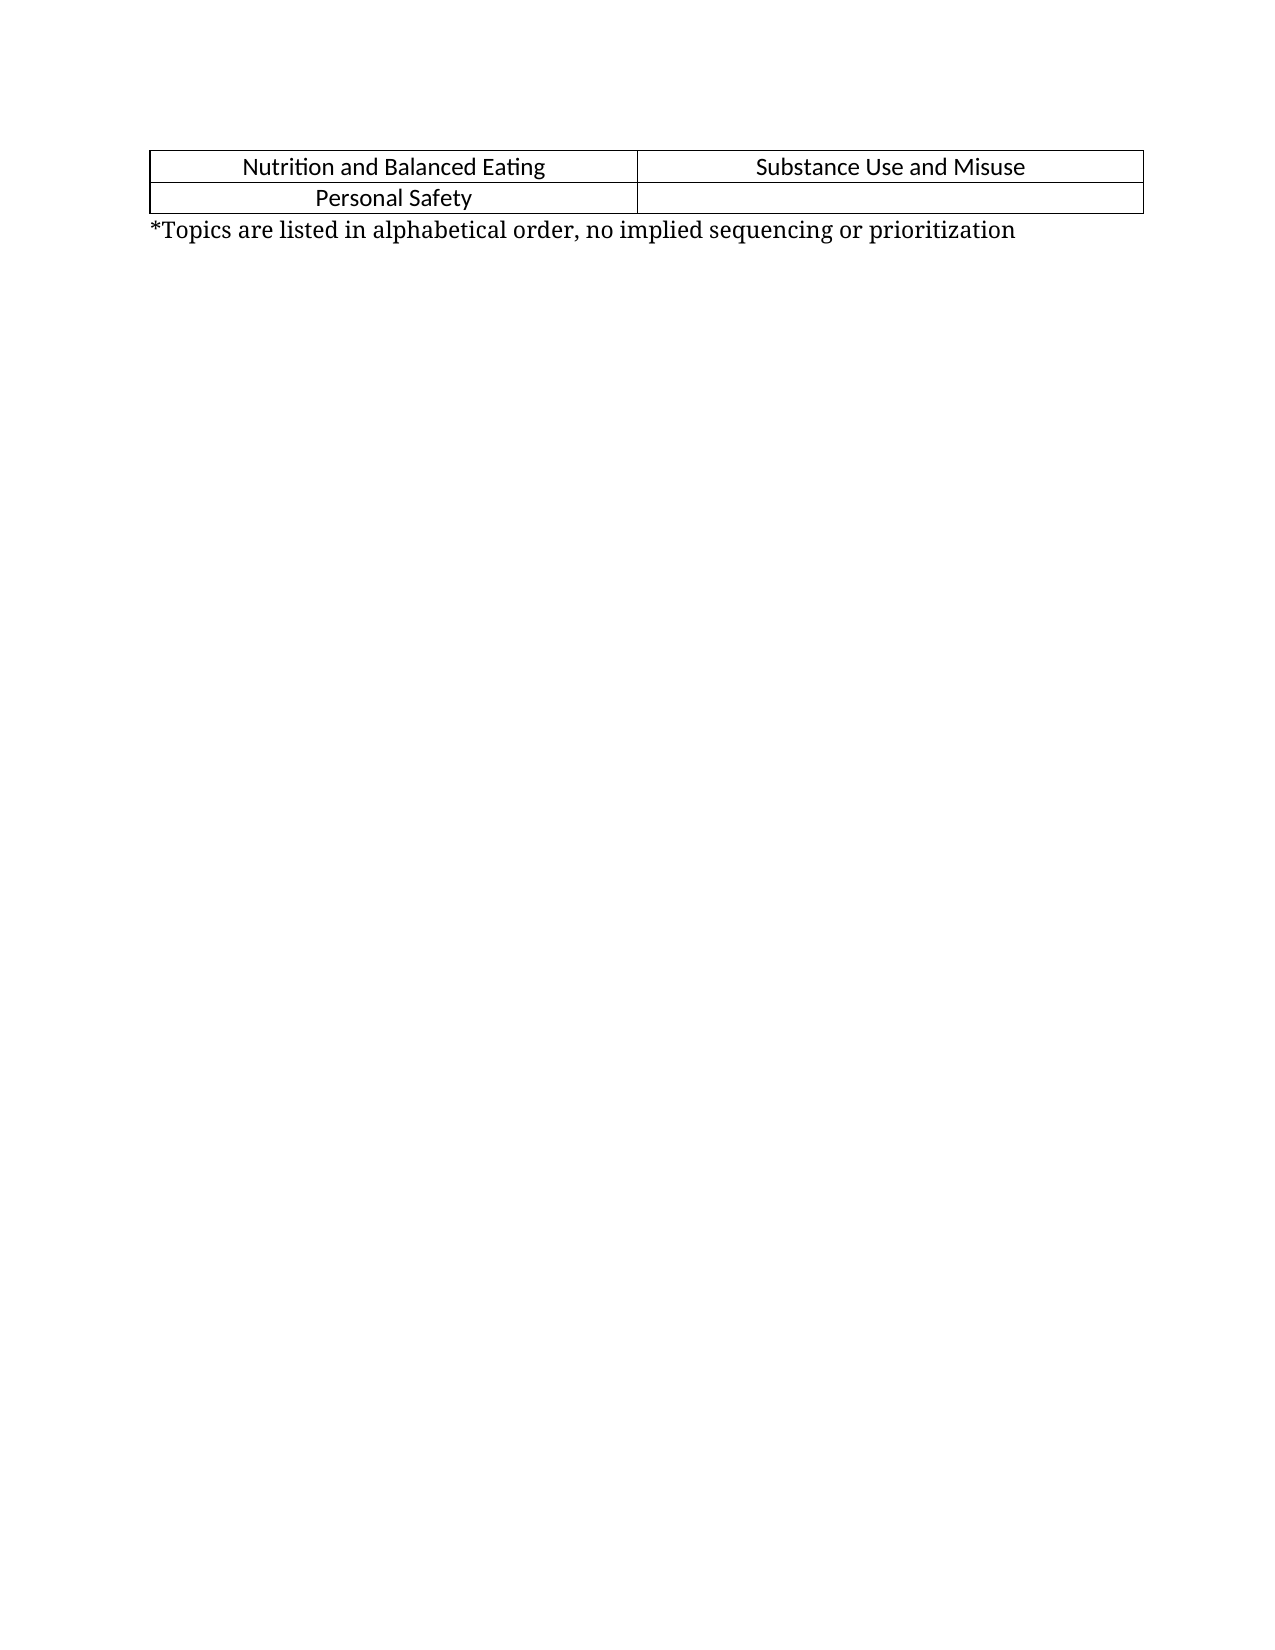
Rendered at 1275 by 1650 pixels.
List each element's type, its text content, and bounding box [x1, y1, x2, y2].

text *Topics are listed in alphabetical order, no implied sequencing or prioritization [150, 214, 1125, 245]
table_cell Personal Safety [151, 183, 637, 213]
table_cell Nutrition and Balanced Eating [151, 151, 637, 182]
table_cell [638, 183, 1143, 213]
table_cell Substance Use and Misuse [638, 151, 1143, 182]
